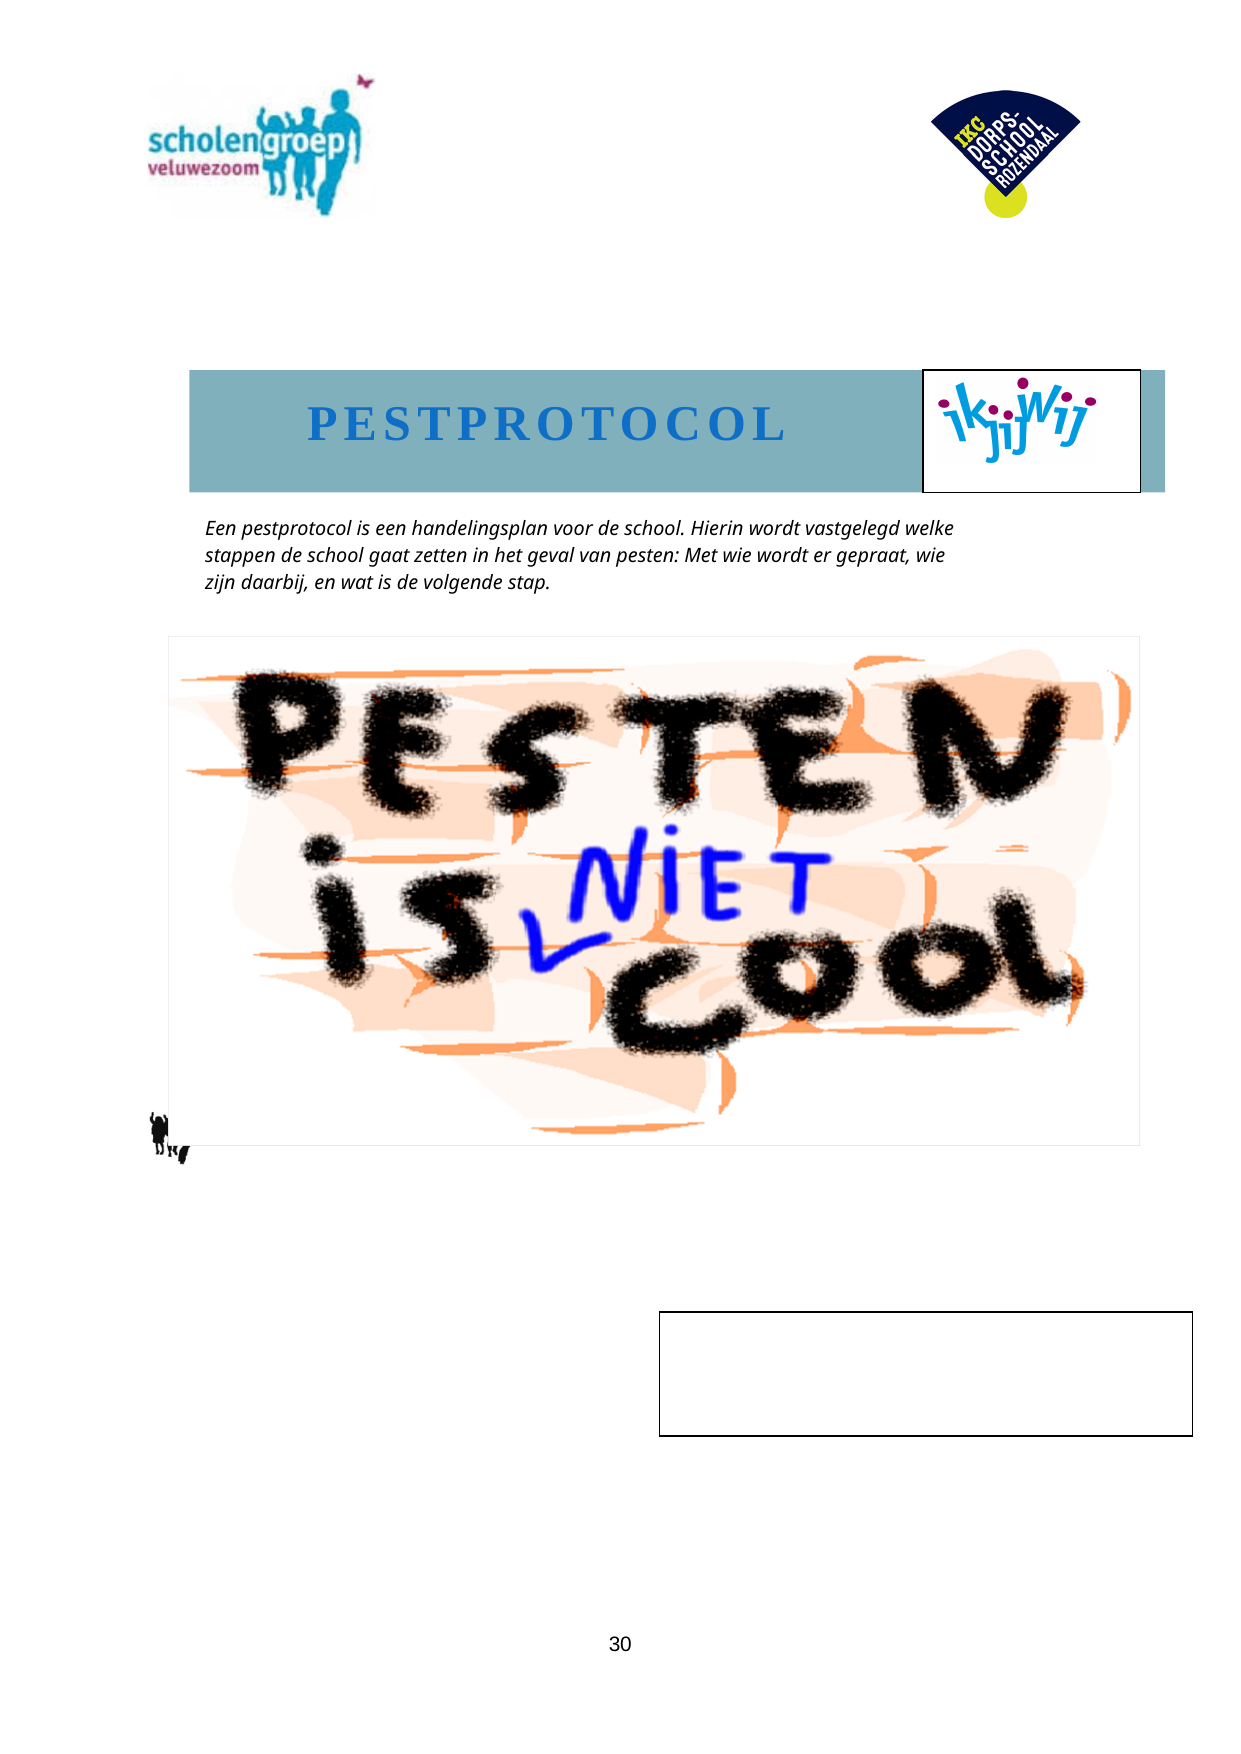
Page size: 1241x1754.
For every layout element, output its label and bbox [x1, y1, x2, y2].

picture [937, 377, 1097, 464]
picture [147, 73, 376, 218]
picture [147, 635, 1142, 1166]
picture [930, 90, 1081, 218]
